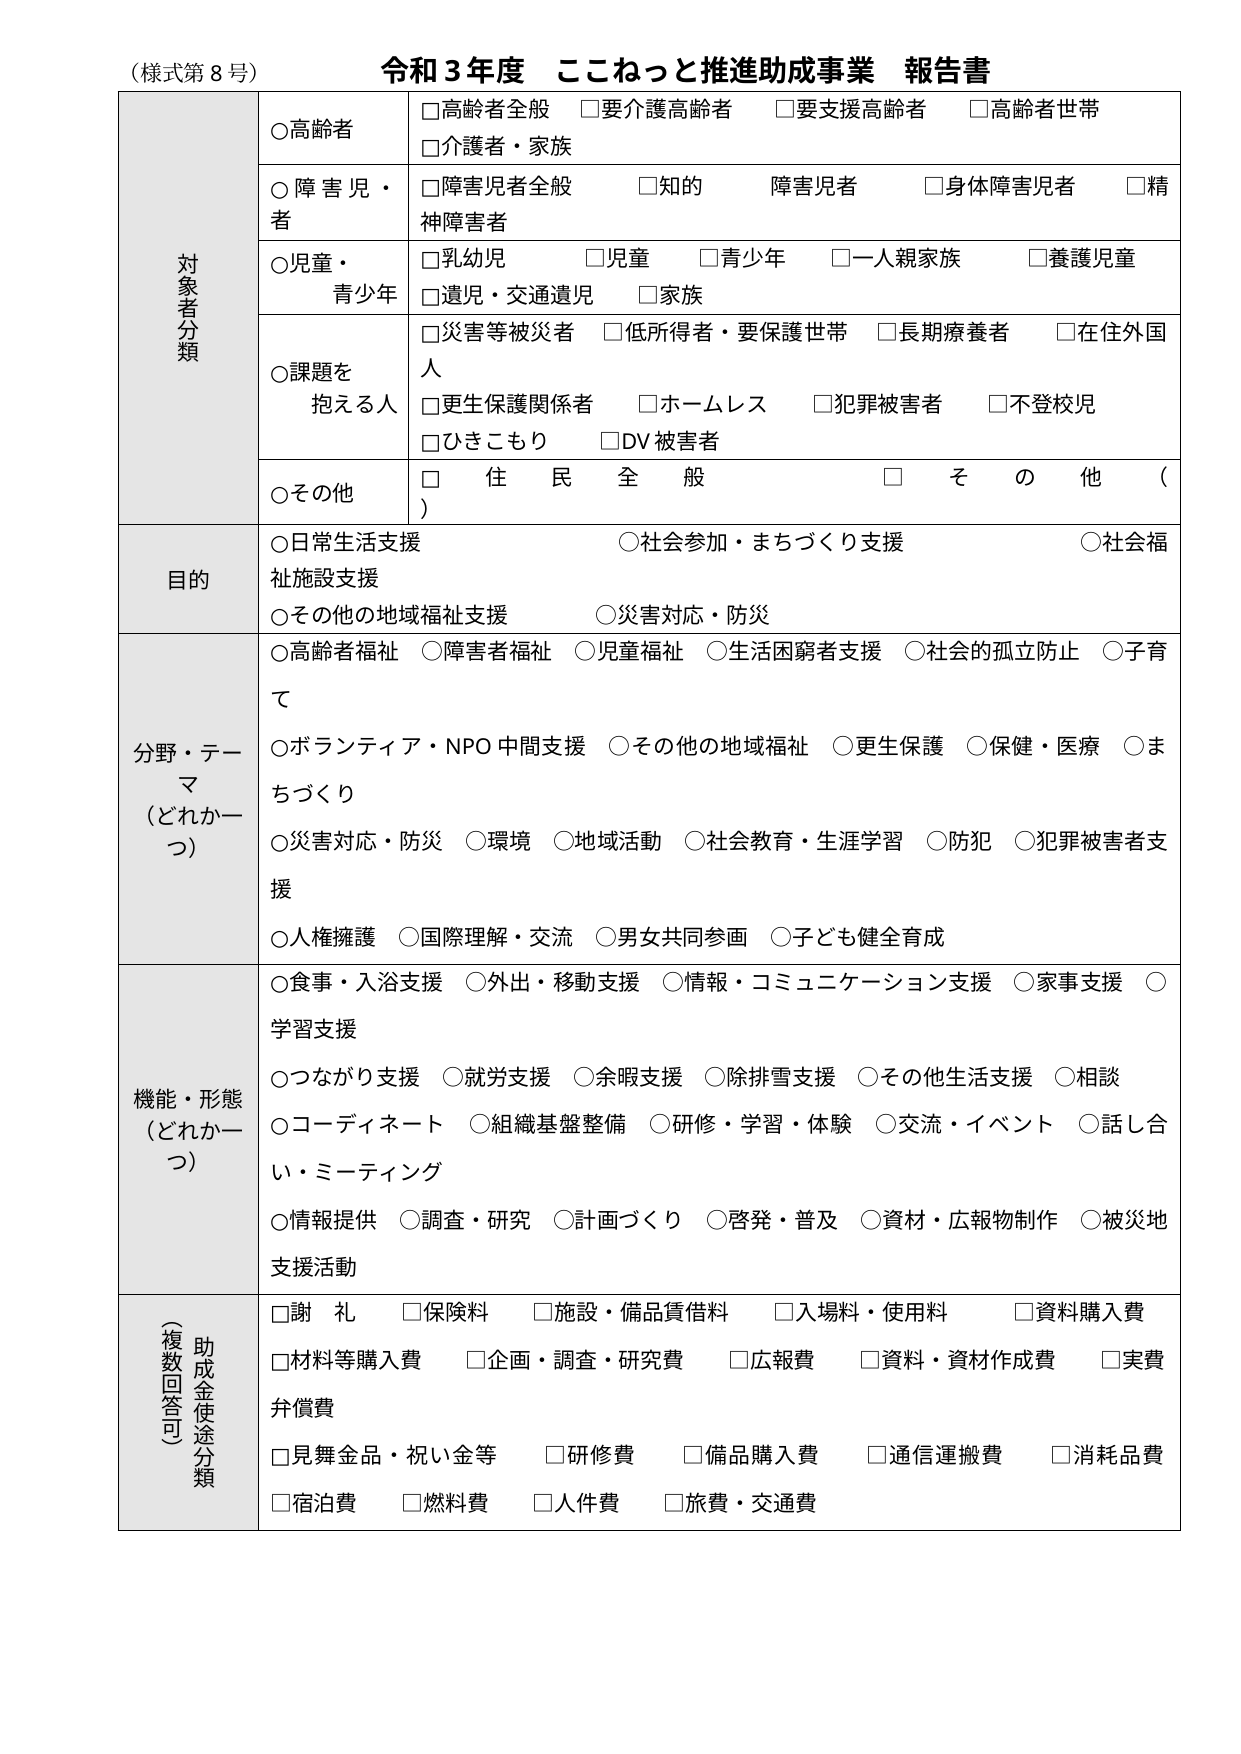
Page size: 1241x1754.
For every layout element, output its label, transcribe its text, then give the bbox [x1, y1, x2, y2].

table_header 対象者分類 [119, 92, 258, 524]
table_cell 助成金使途分類 （複数回答可） [119, 1295, 258, 1530]
table_cell □住民全般 □その他（ ） [409, 460, 1180, 524]
table_cell 分野・テーマ （どれか一つ） [119, 634, 258, 964]
table_cell ○日常生活支援 ○社会参加・まちづくり支援 ○社会福祉施設支援 ○その他の地域福祉支援 ○災害対応・防災 [259, 525, 1180, 633]
table_header □高齢者全般 □要介護高齢者 □要支援高齢者 □高齢者世帯 □介護者・家族 [409, 92, 1180, 164]
table_cell 目的 [119, 525, 258, 633]
table_cell ○高齢者福祉 ○障害者福祉 ○児童福祉 ○生活困窮者支援 ○社会的孤立防止 ○子育て ○ボランティア・NPO中間支援 ○その他の地域福祉 ○更生保護 ○保健・医療 ○まちづくり ○災害対応・防災 ○環境 ○地域活動 ○社会教育・生涯学習 ○防犯 ○犯罪被害者支援 ○人権擁護 ○国際理解・交流 ○男女共同参画 ○子ども健全育成 [259, 634, 1180, 964]
table_cell □謝 礼 □保険料 □施設・備品賃借料 □入場料・使用料 □資料購入費 □材料等購入費 □企画・調査・研究費 □広報費 □資料・資材作成費 □実費弁償費 □見舞金品・祝い金等 □研修費 □備品購入費 □通信運搬費 □消耗品費 □宿泊費 □燃料費 □人件費 □旅費・交通費 [259, 1295, 1180, 1530]
table_cell □乳幼児 □児童 □青少年 □一人親家族 □養護児童 □遺児・交通遺児 □家族 [409, 241, 1180, 313]
table_cell ○その他 [259, 460, 408, 524]
table_header ○高齢者 [259, 92, 408, 164]
table_cell ○児童・ 青少年 [259, 241, 408, 313]
table_cell ○食事・入浴支援 ○外出・移動支援 ○情報・コミュニケーション支援 ○家事支援 ○学習支援 ○つながり支援 ○就労支援 ○余暇支援 ○除排雪支援 ○その他生活支援 ○相談 ○コーディネート ○組織基盤整備 ○研修・学習・体験 ○交流・イベント ○話し合い・ミーティング ○情報提供 ○調査・研究 ○計画づくり ○啓発・普及 ○資材・広報物制作 ○被災地支援活動 [259, 965, 1180, 1294]
table_cell ○障害児・者 [259, 165, 408, 240]
table_cell 機能・形態 （どれか一つ） [119, 965, 258, 1294]
table_cell □災害等被災者 □低所得者・要保護世帯 □長期療養者 □在住外国人 □更生保護関係者 □ホームレス □犯罪被害者 □不登校児 □ひきこもり □DV被害者 [409, 315, 1180, 459]
table_cell ○課題を 抱える人 [259, 315, 408, 459]
table_cell □障害児者全般 □知的 障害児者 □身体障害児者 □精神障害者 □心身障害児者 □介護者・家族 [409, 165, 1180, 240]
